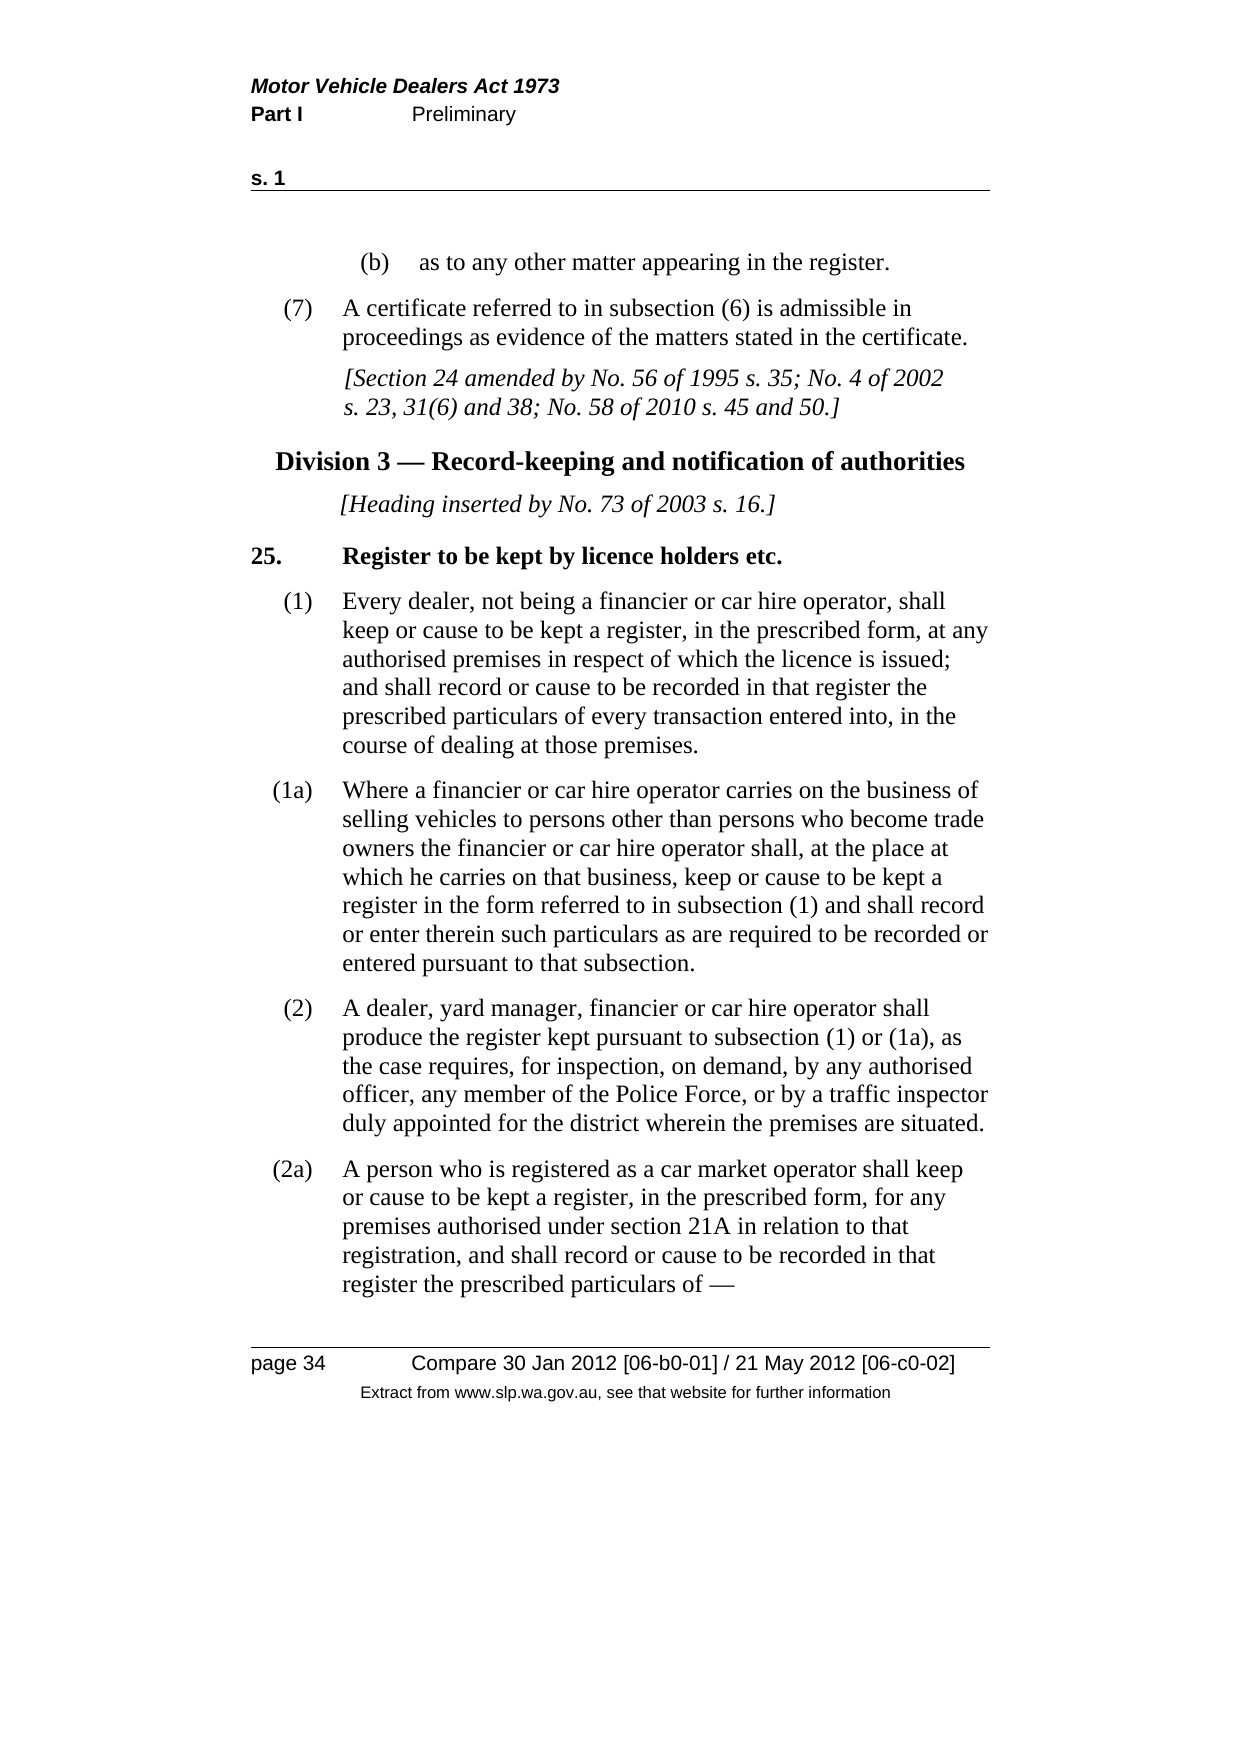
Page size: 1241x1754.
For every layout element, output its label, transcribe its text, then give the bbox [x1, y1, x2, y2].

text [Section 24 amended by No. 56 of 1995 s. 35; No. 4 of 2002 s. 23, 31(6) and 38; No. 58 of 2010 s. 45 and 50.] [251, 363, 990, 420]
text (1a) Where a financier or car hire operator carries on the business of selling vehicles to persons other than persons who become trade owners the financier or car hire operator shall, at the place at which he carries on that business, keep or cause to be kept a register in the form referred to in subsection (1) and shall record or enter therein such particulars as are required to be recorded or entered pursuant to that subsection. [251, 775, 990, 977]
subtitle Division 3 — Record-keeping and notification of authorities [251, 445, 990, 477]
text (2) A dealer, yard manager, financier or car hire operator shall produce the register kept pursuant to subsection (1) or (1a), as the case requires, for inspection, on demand, by any authorised officer, any member of the Police Force, or by a traffic inspector duly appointed for the district wherein the premises are situated. [251, 993, 990, 1137]
subtitle [Heading inserted by No. 73 of 2003 s. 16.] [251, 489, 990, 518]
text (2a) A person who is registered as a car market operator shall keep or cause to be kept a register, in the prescribed form, for any premises authorised under section 21A in relation to that registration, and shall record or cause to be recorded in that register the prescribed particulars of — [251, 1154, 990, 1297]
text (7) A certificate referred to in subsection (6) is admissible in proceedings as evidence of the matters stated in the certificate. [251, 293, 990, 350]
subtitle 25. Register to be kept by licence holders etc. [251, 541, 990, 569]
text (b) as to any other matter appearing in the register. [251, 247, 990, 276]
text (1) Every dealer, not being a financier or car hire operator, shall keep or cause to be kept a register, in the prescribed form, at any authorised premises in respect of which the licence is issued; and shall record or cause to be recorded in that register the prescribed particulars of every transaction entered into, in the course of dealing at those premises. [251, 586, 990, 759]
